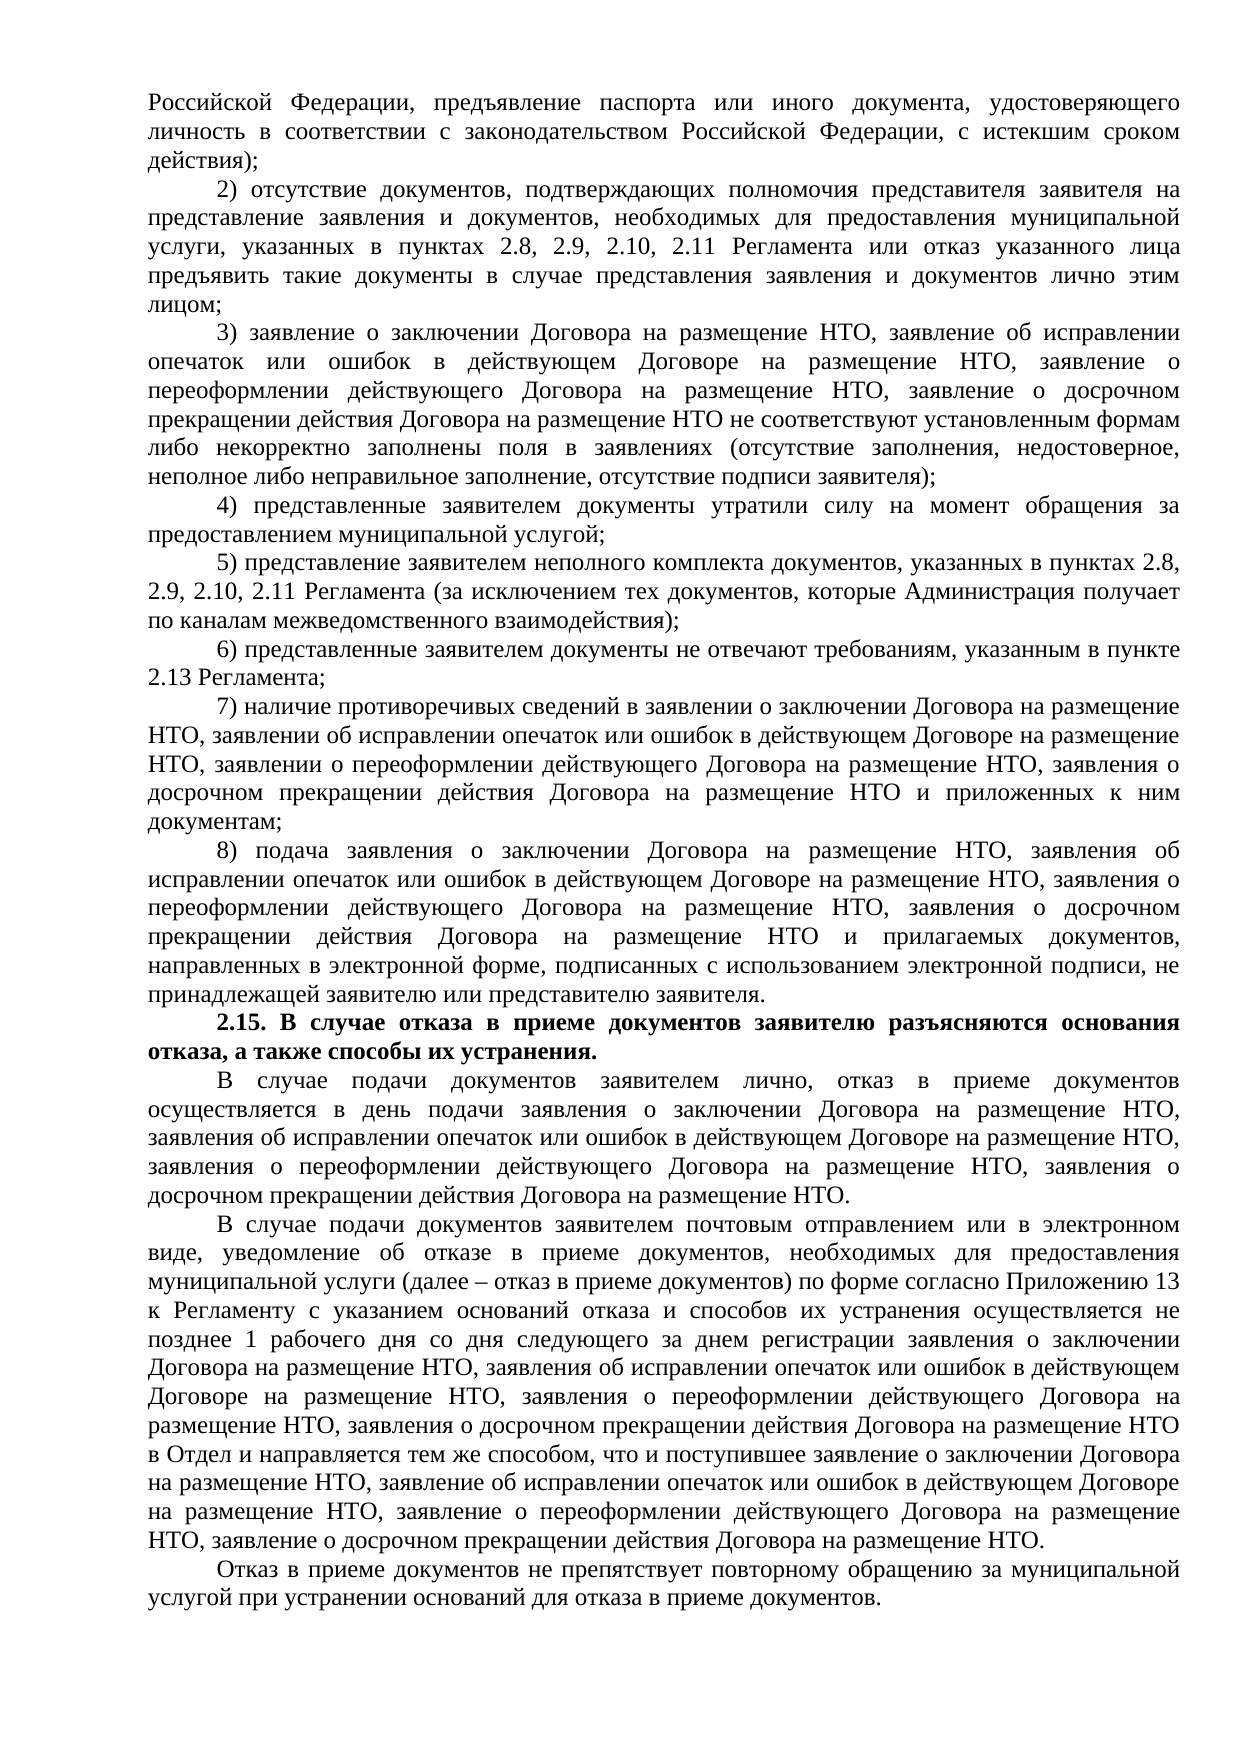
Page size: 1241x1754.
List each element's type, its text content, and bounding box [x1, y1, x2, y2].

text В случае подачи документов заявителем лично, отказ в приеме документов осуществляется в день подачи заявления о заключении Договора на размещение НТО, заявления об исправлении опечаток или ошибок в действующем Договоре на размещение НТО, заявления о переоформлении действующего Договора на размещение НТО, заявления о досрочном прекращении действия Договора на размещение НТО. [148, 1065, 1181, 1209]
text 2.15. В случае отказа в приеме документов заявителю разъясняются основания отказа, а также способы их устранения. [148, 1007, 1181, 1065]
text 3) заявление о заключении Договора на размещение НТО, заявление об исправлении опечаток или ошибок в действующем Договоре на размещение НТО, заявление о переоформлении действующего Договора на размещение НТО, заявление о досрочном прекращении действия Договора на размещение НТО не соответствуют установленным формам либо некорректно заполнены поля в заявлениях (отсутствие заполнения, недостоверное, неполное либо неправильное заполнение, отсутствие подписи заявителя); [148, 317, 1181, 490]
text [148, 87, 1181, 174]
text 5) представление заявителем неполного комплекта документов, указанных в пунктах 2.8, 2.9, 2.10, 2.11 Регламента (за исключением тех документов, которые Администрация получает по каналам межведомственного взаимодействия); [148, 547, 1181, 634]
text 8) подача заявления о заключении Договора на размещение НТО, заявления об исправлении опечаток или ошибок в действующем Договоре на размещение НТО, заявления о переоформлении действующего Договора на размещение НТО, заявления о досрочном прекращении действия Договора на размещение НТО и прилагаемых документов, направленных в электронной форме, подписанных с использованием электронной подписи, не принадлежащей заявителю или представителю заявителя. [148, 835, 1181, 1007]
text 4) представленные заявителем документы утратили силу на момент обращения за предоставлением муниципальной услугой; [148, 490, 1181, 547]
text 7) наличие противоречивых сведений в заявлении о заключении Договора на размещение НТО, заявлении об исправлении опечаток или ошибок в действующем Договоре на размещение НТО, заявлении о переоформлении действующего Договора на размещение НТО, заявления о досрочном прекращении действия Договора на размещение НТО и приложенных к ним документам; [148, 691, 1181, 835]
text Отказ в приеме документов не препятствует повторному обращению за муниципальной услугой при устранении оснований для отказа в приеме документов. [148, 1554, 1181, 1611]
text 6) представленные заявителем документы не отвечают требованиям, указанным в пункте 2.13 Регламента; [148, 634, 1181, 691]
text В случае подачи документов заявителем почтовым отправлением или в электронном виде, уведомление об отказе в приеме документов, необходимых для предоставления муниципальной услуги (далее – отказ в приеме документов) по форме согласно Приложению 13 к Регламенту с указанием оснований отказа и способов их устранения осуществляется не позднее 1 рабочего дня со дня следующего за днем регистрации заявления о заключении Договора на размещение НТО, заявления об исправлении опечаток или ошибок в действующем Договоре на размещение НТО, заявления о переоформлении действующего Договора на размещение НТО, заявления о досрочном прекращении действия Договора на размещение НТО в Отдел и направляется тем же способом, что и поступившее заявление о заключении Договора на размещение НТО, заявление об исправлении опечаток или ошибок в действующем Договоре на размещение НТО, заявление о переоформлении действующего Договора на размещение НТО, заявление о досрочном прекращении действия Договора на размещение НТО. [148, 1209, 1181, 1554]
text 2) отсутствие документов, подтверждающих полномочия представителя заявителя на представление заявления и документов, необходимых для предоставления муниципальной услуги, указанных в пунктах 2.8, 2.9, 2.10, 2.11 Регламента или отказ указанного лица предъявить такие документы в случае представления заявления и документов лично этим лицом; [148, 174, 1181, 317]
